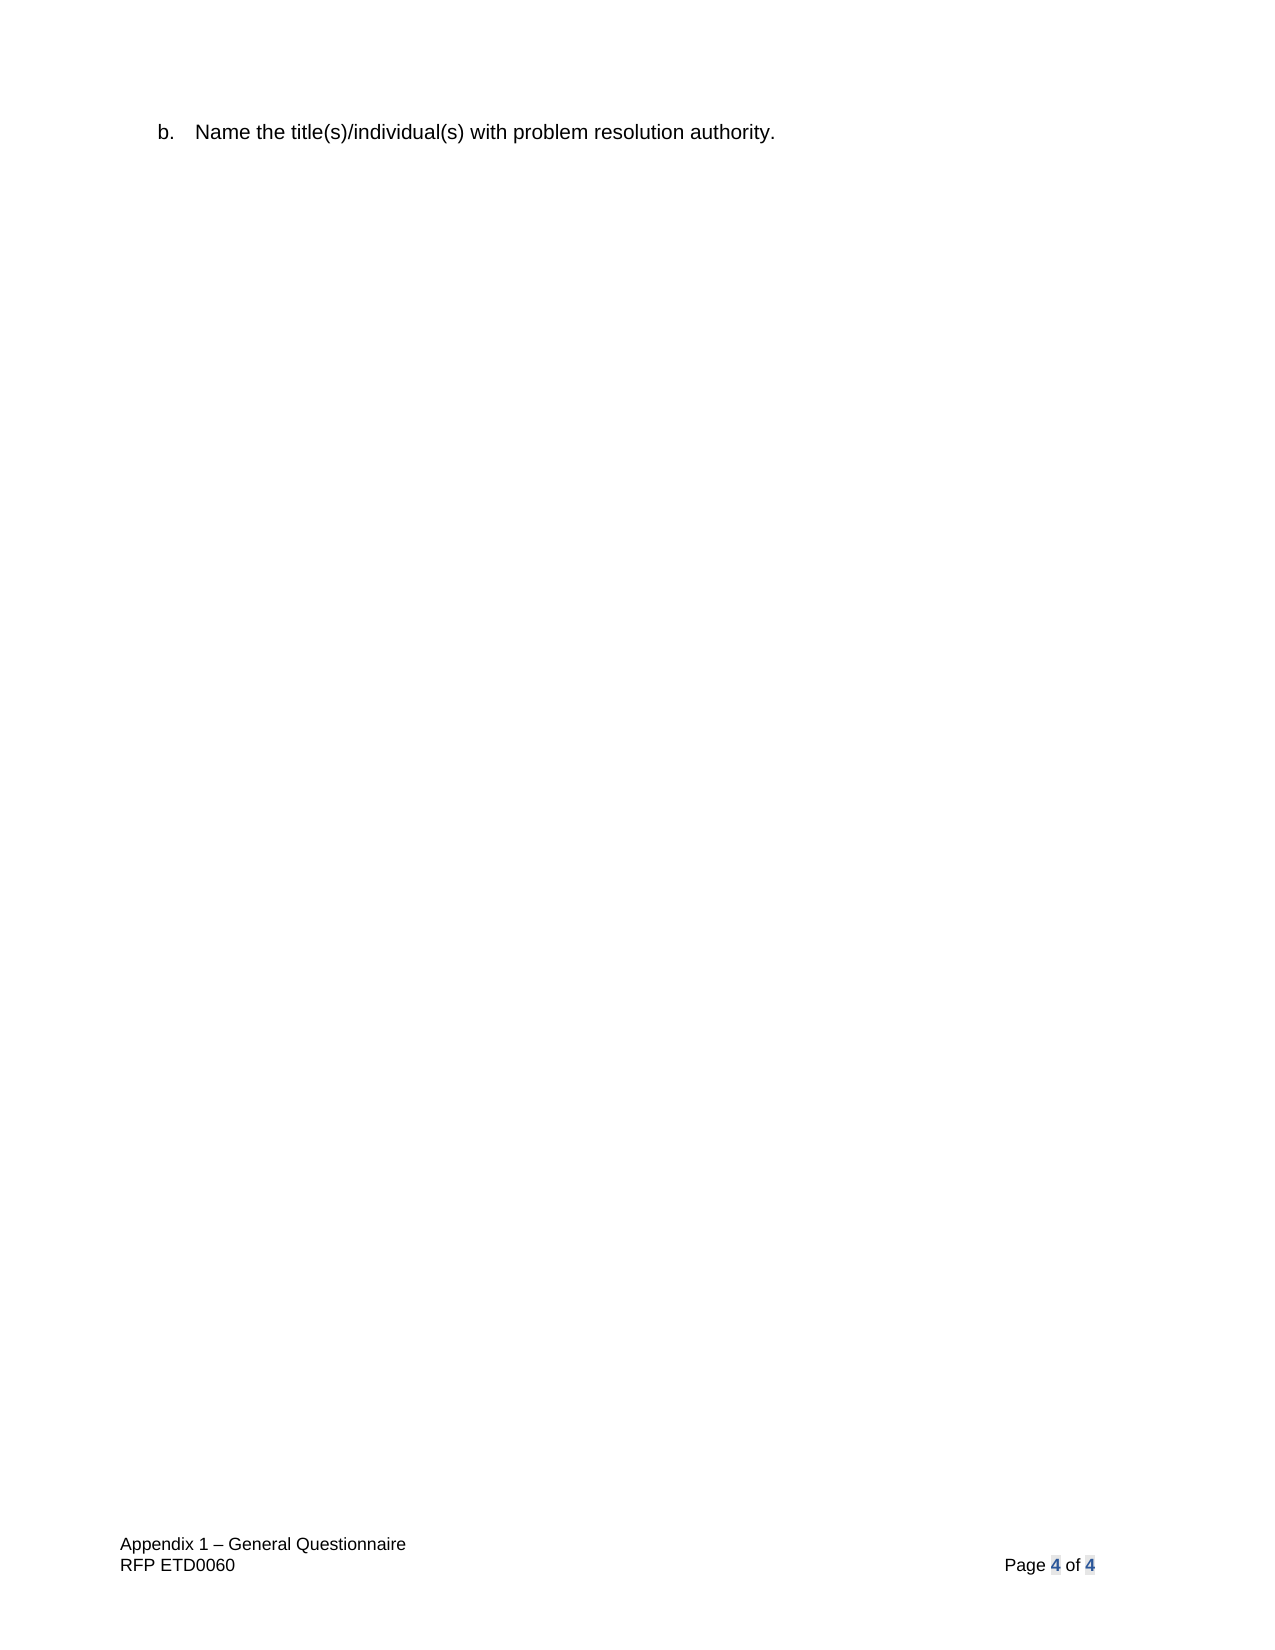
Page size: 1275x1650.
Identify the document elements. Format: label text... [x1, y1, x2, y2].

list Name the title(s)/individual(s) with problem resolution authority. [157, 120, 1155, 144]
